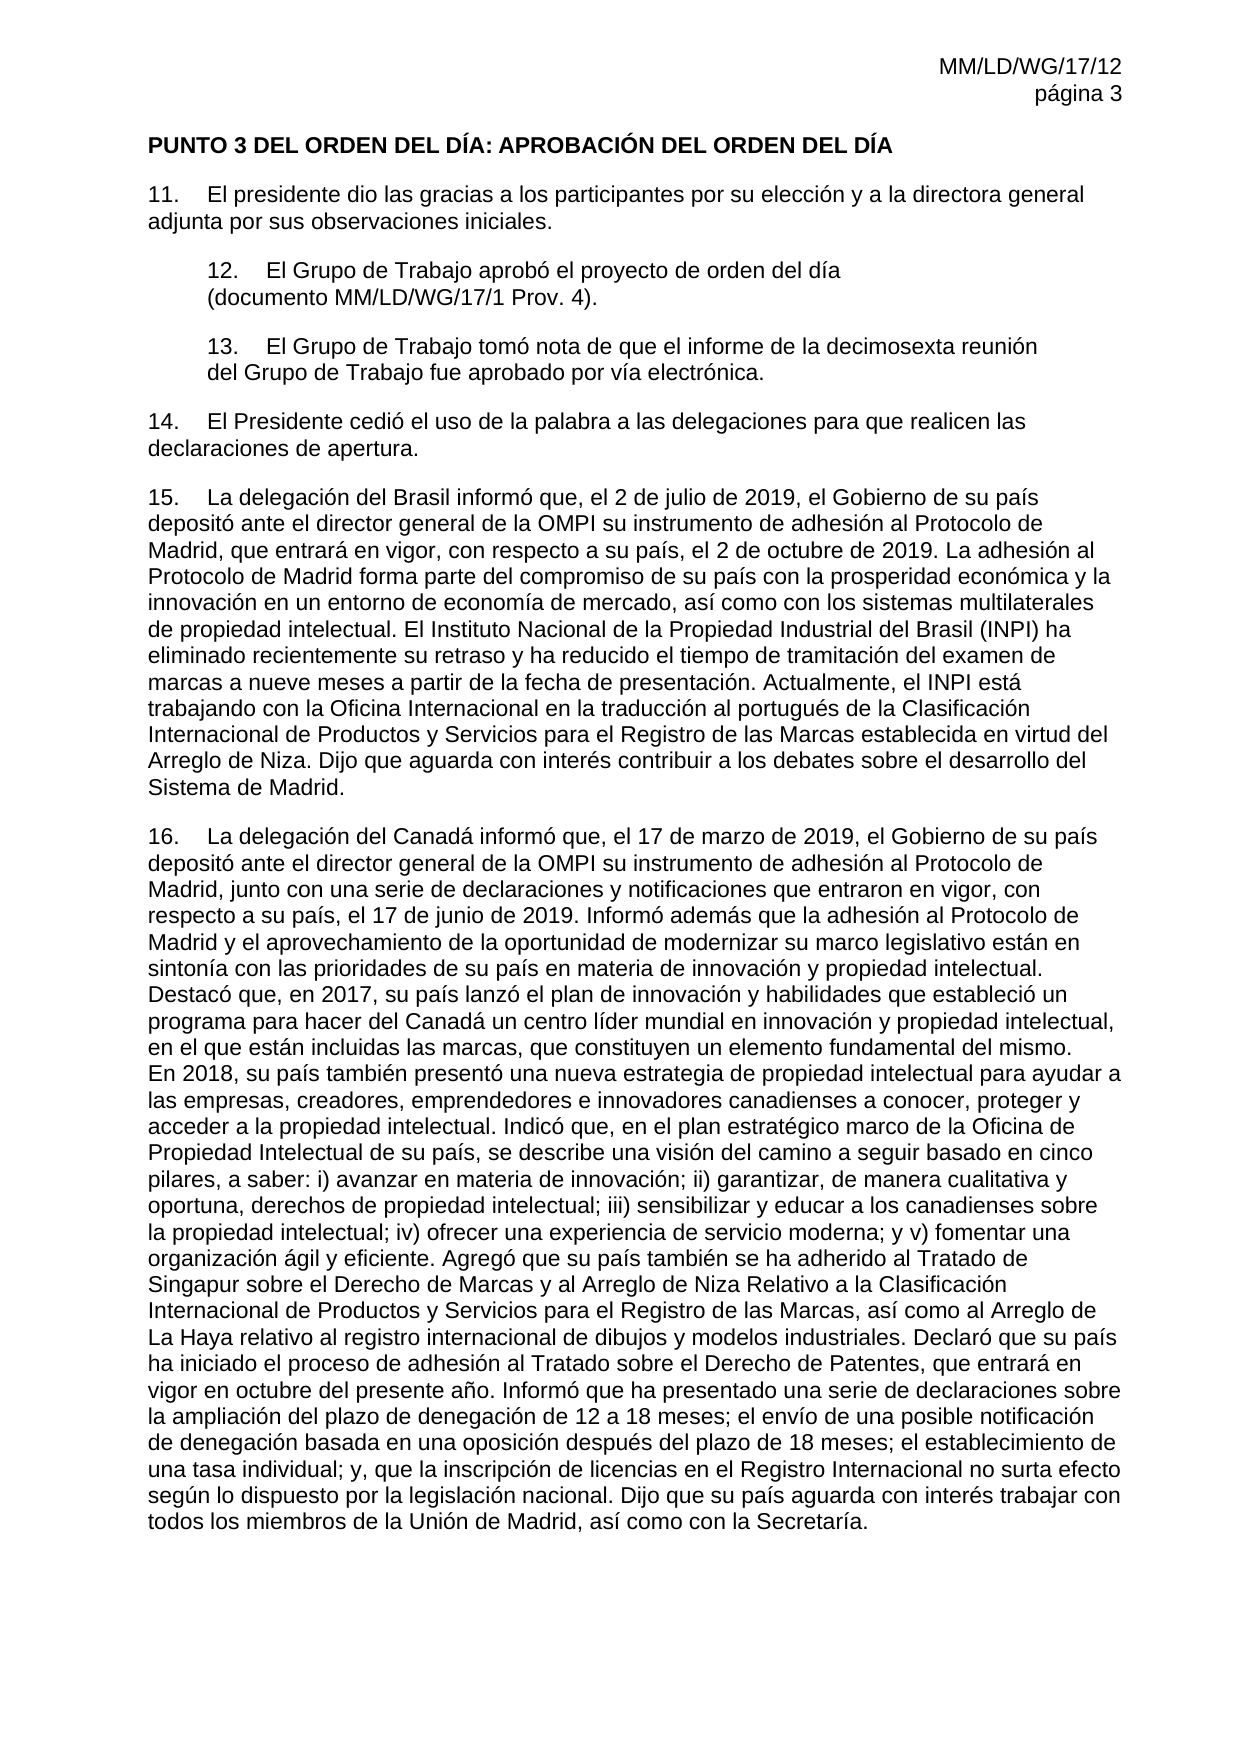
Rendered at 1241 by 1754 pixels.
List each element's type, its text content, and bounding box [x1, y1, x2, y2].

list La delegación del Canadá informó que, el 17 de marzo de 2019, el Gobierno de su país depositó ante el director general de la OMPI su instrumento de adhesión al Protocolo de Madrid, junto con una serie de declaraciones y notificaciones que entraron en vigor, con respecto a su país, el 17 de junio de 2019. Informó además que la adhesión al Protocolo de Madrid y el aprovechamiento de la oportunidad de modernizar su marco legislativo están en sintonía con las prioridades de su país en materia de innovación y propiedad intelectual. Destacó que, en 2017, su país lanzó el plan de innovación y habilidades que estableció un programa para hacer del Canadá un centro líder mundial en innovación y propiedad intelectual, en el que están incluidas las marcas, que constituyen un elemento fundamental del mismo. En 2018, su país también presentó una nueva estrategia de propiedad intelectual para ayudar a las empresas, creadores, emprendedores e innovadores canadienses a conocer, proteger y acceder a la propiedad intelectual. Indicó que, en el plan estratégico marco de la Oficina de Propiedad Intelectual de su país, se describe una visión del camino a seguir basado en cinco pilares, a saber: i) avanzar en materia de innovación; ii) garantizar, de manera cualitativa y oportuna, derechos de propiedad intelectual; iii) sensibilizar y educar a los canadienses sobre la propiedad intelectual; iv) ofrecer una experiencia de servicio moderna; y v) fomentar una organización ágil y eficiente. Agregó que su país también se ha adherido al Tratado de Singapur sobre el Derecho de Marcas y al Arreglo de Niza Relativo a la Clasificación Internacional de Productos y Servicios para el Registro de las Marcas, así como al Arreglo de La Haya relativo al registro internacional de dibujos y modelos industriales. Declaró que su país ha iniciado el proceso de adhesión al Tratado sobre el Derecho de Patentes, que entrará en vigor en octubre del presente año. Informó que ha presentado una serie de declaraciones sobre la ampliación del plazo de denegación de 12 a 18 meses; el envío de una posible notificación de denegación basada en una oposición después del plazo de 18 meses; el establecimiento de una tasa individual; y, que la inscripción de licencias en el Registro Internacional no surta efecto según lo dispuesto por la legislación nacional. Dijo que su país aguarda con interés trabajar con todos los miembros de la Unión de Madrid, así como con la Secretaría. [148, 823, 1122, 1535]
list El presidente dio las gracias a los participantes por su elección y a la directora general adjunta por sus observaciones iniciales. [148, 181, 1122, 234]
list El Presidente cedió el uso de la palabra a las delegaciones para que realicen las declaraciones de apertura. [148, 408, 1122, 461]
list El Grupo de Trabajo aprobó el proyecto de orden del día (documento MM/LD/WG/17/1 Prov. 4). [207, 257, 1122, 310]
subtitle PUNTO 3 DEL ORDEN DEL DÍA: APROBACIÓN DEL ORDEN DEL DÍA [148, 132, 1122, 158]
list El Grupo de Trabajo tomó nota de que el informe de la decimosexta reunión del Grupo de Trabajo fue aprobado por vía electrónica. [207, 333, 1122, 385]
list La delegación del Brasil informó que, el 2 de julio de 2019, el Gobierno de su país depositó ante el director general de la OMPI su instrumento de adhesión al Protocolo de Madrid, que entrará en vigor, con respecto a su país, el 2 de octubre de 2019. La adhesión al Protocolo de Madrid forma parte del compromiso de su país con la prosperidad económica y la innovación en un entorno de economía de mercado, así como con los sistemas multilaterales de propiedad intelectual. El Instituto Nacional de la Propiedad Industrial del Brasil (INPI) ha eliminado recientemente su retraso y ha reducido el tiempo de tramitación del examen de marcas a nueve meses a partir de la fecha de presentación. Actualmente, el INPI está trabajando con la Oficina Internacional en la traducción al portugués de la Clasificación Internacional de Productos y Servicios para el Registro de las Marcas establecida en virtud del Arreglo de Niza. Dijo que aguarda con interés contribuir a los debates sobre el desarrollo del Sistema de Madrid. [148, 484, 1122, 800]
